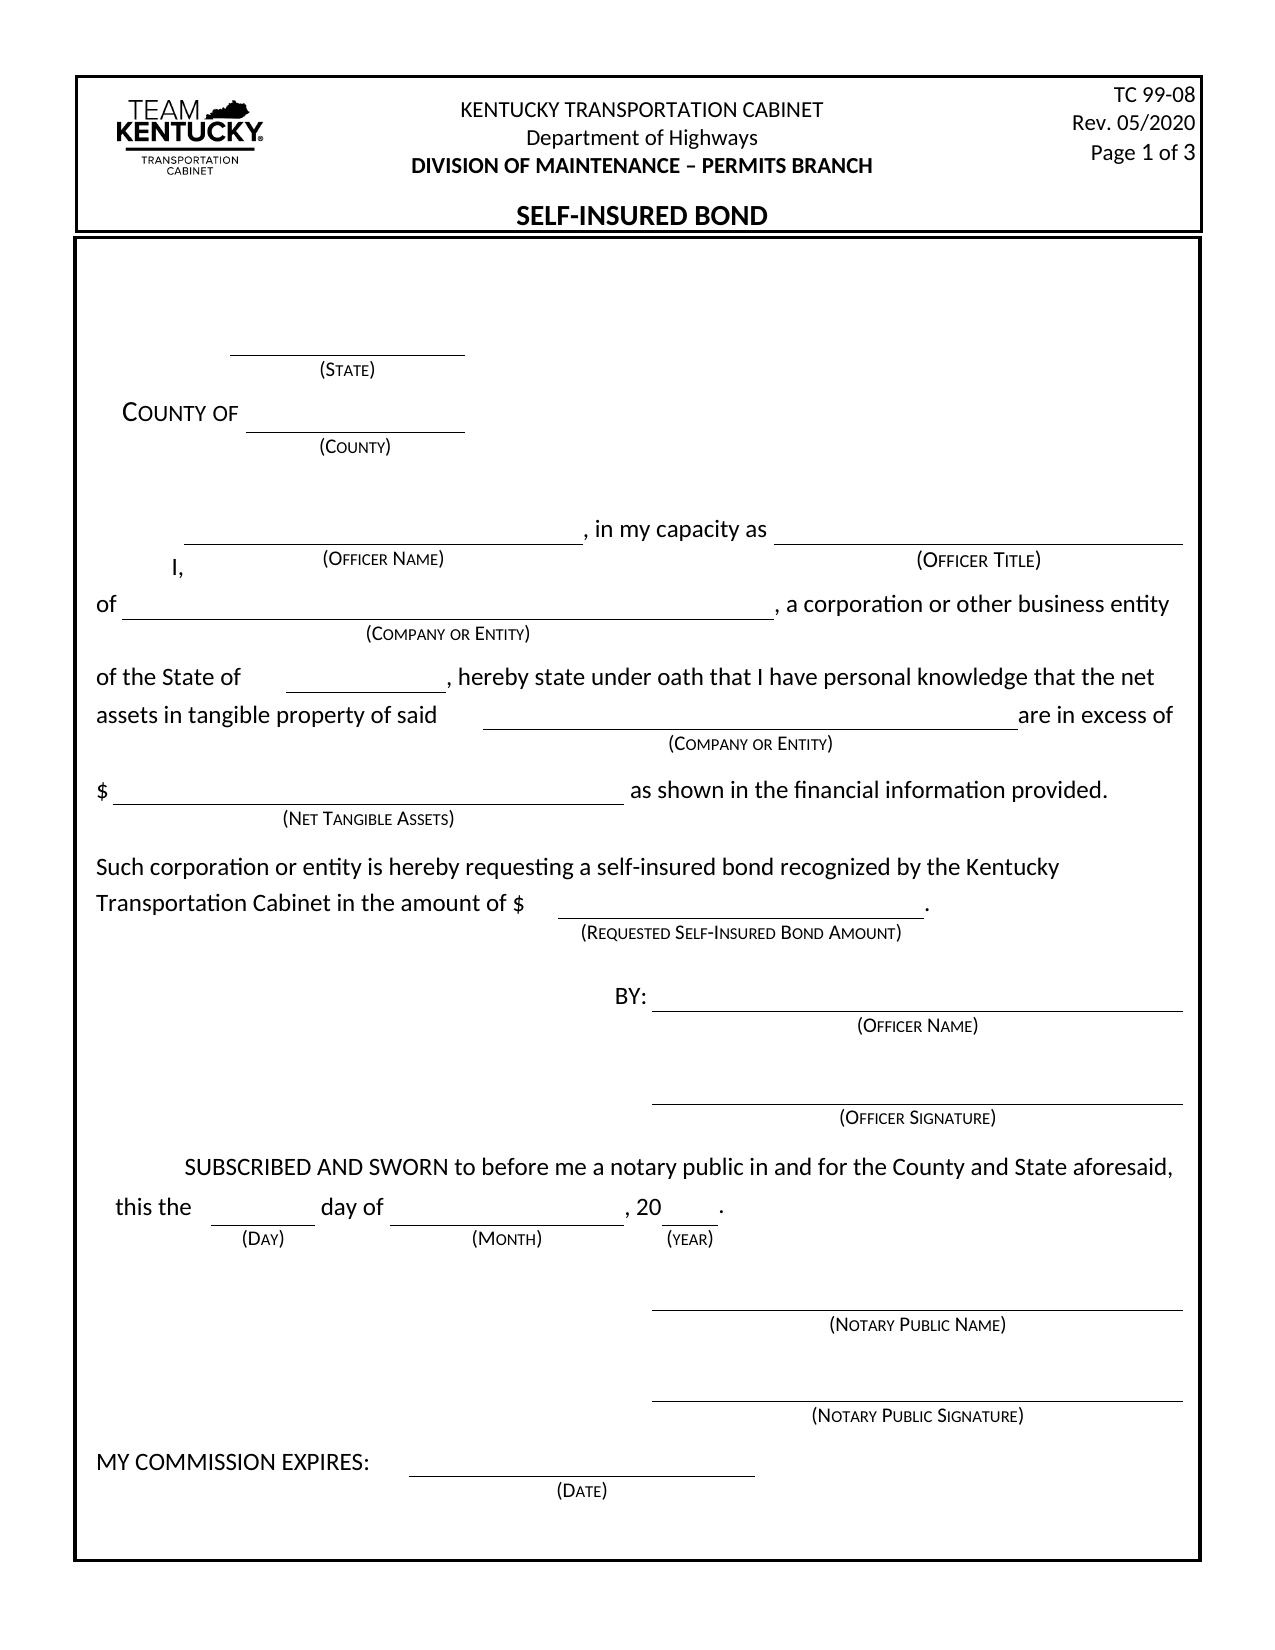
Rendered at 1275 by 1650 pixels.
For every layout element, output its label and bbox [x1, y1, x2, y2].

table_header [77, 239, 1198, 1559]
picture [111, 92, 268, 182]
